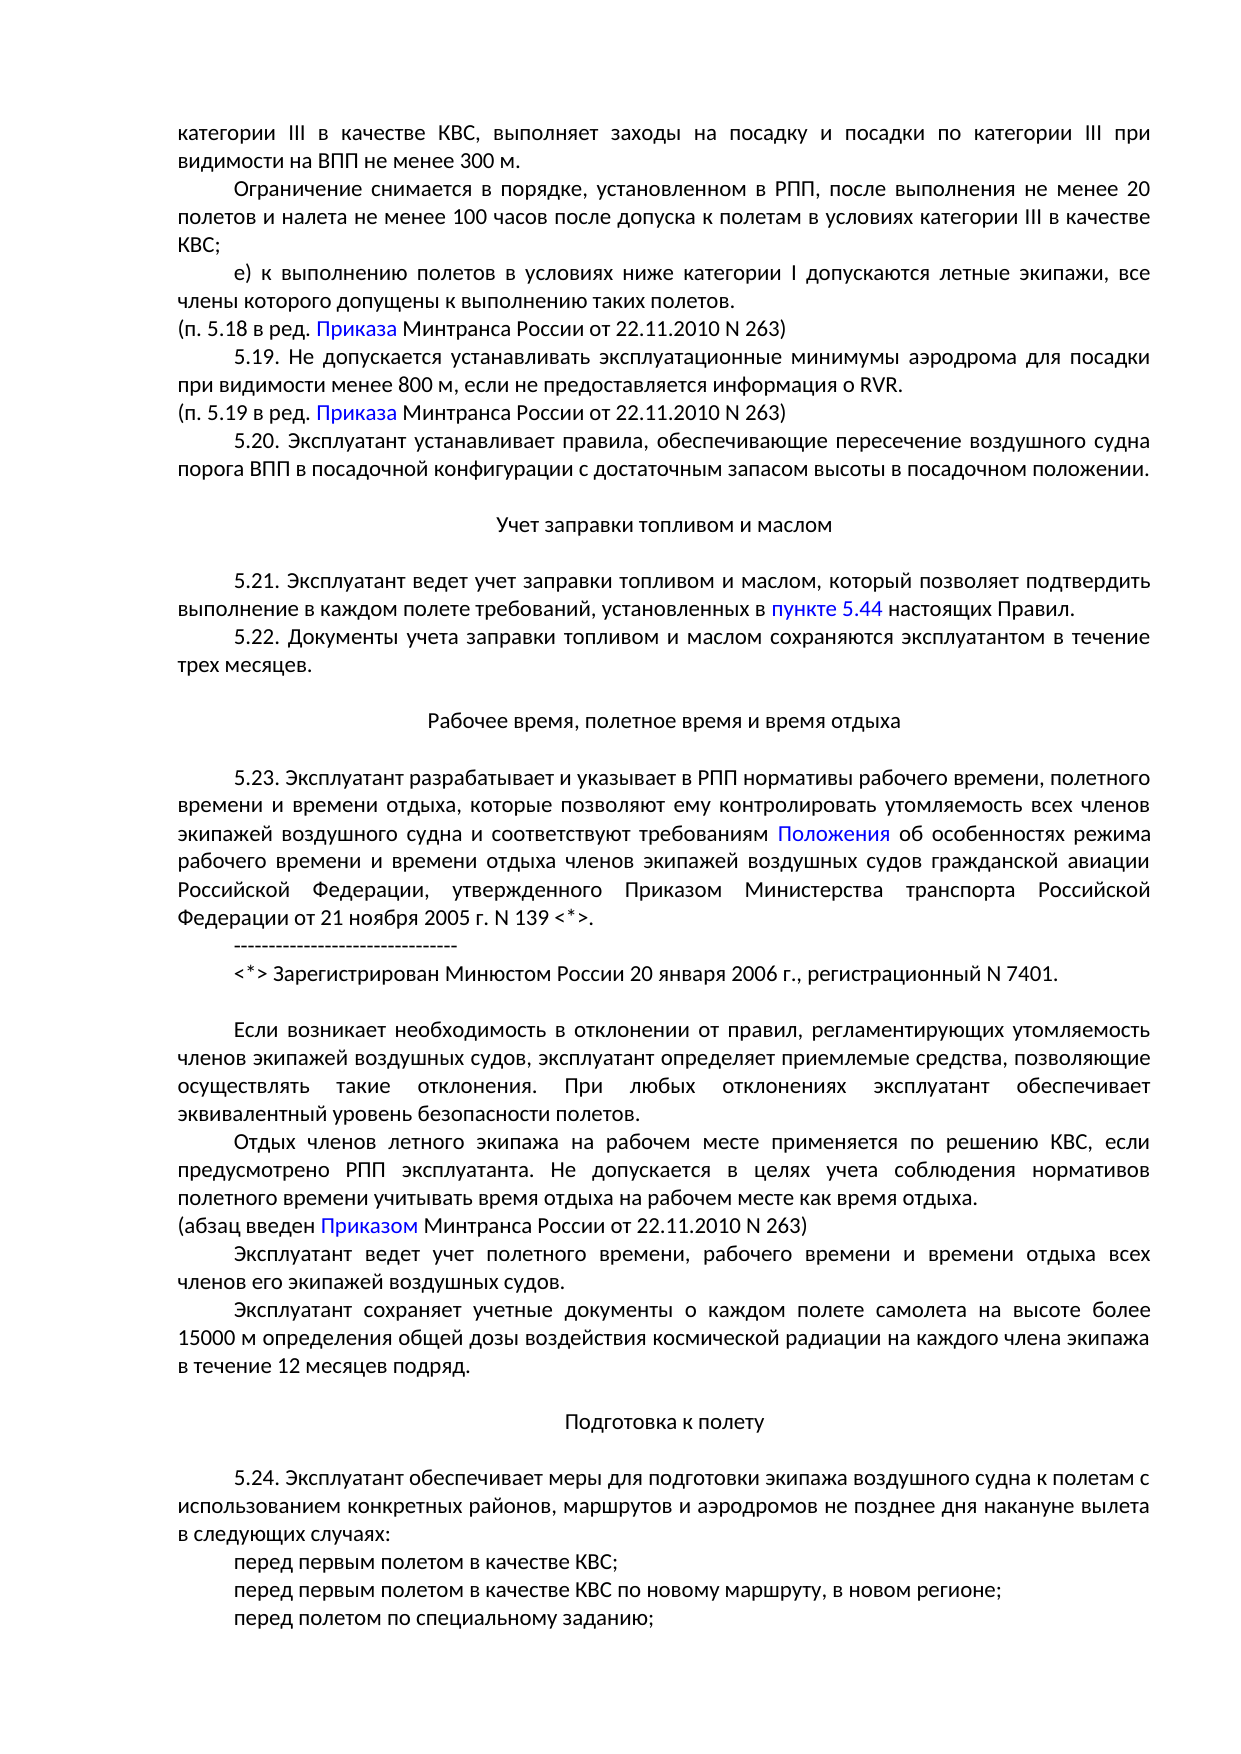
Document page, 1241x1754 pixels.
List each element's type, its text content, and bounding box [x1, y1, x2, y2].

text 5.23. Эксплуатант разрабатывает и указывает в РПП нормативы рабочего времени, полетного времени и времени отдыха, которые позволяют ему контролировать утомляемость всех членов экипажей воздушного судна и соответствуют требованиям Положения об особенностях режима рабочего времени и времени отдыха членов экипажей воздушных судов гражданской авиации Российской Федерации, утвержденного Приказом Министерства транспорта Российской Федерации от 21 ноября 2005 г. N 139 <*>. [177, 763, 1152, 931]
text перед первым полетом в качестве КВС; [177, 1547, 1152, 1575]
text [177, 118, 1152, 174]
text Отдых членов летного экипажа на рабочем месте применяется по решению КВС, если предусмотрено РПП эксплуатанта. Не допускается в целях учета соблюдения нормативов полетного времени учитывать время отдыха на рабочем месте как время отдыха. [177, 1127, 1152, 1211]
text -------------------------------- [177, 931, 1152, 959]
text (п. 5.18 в ред. Приказа Минтранса России от 22.11.2010 N 263) [177, 314, 1152, 342]
text (п. 5.19 в ред. Приказа Минтранса России от 22.11.2010 N 263) [177, 398, 1152, 426]
text (абзац введен Приказом Минтранса России от 22.11.2010 N 263) [177, 1211, 1152, 1239]
text Если возникает необходимость в отклонении от правил, регламентирующих утомляемость членов экипажей воздушных судов, эксплуатант определяет приемлемые средства, позволяющие осуществлять такие отклонения. При любых отклонениях эксплуатант обеспечивает эквивалентный уровень безопасности полетов. [177, 1015, 1152, 1127]
text Ограничение снимается в порядке, установленном в РПП, после выполнения не менее 20 полетов и налета не менее 100 часов после допуска к полетам в условиях категории III в качестве КВС; [177, 174, 1152, 258]
text 5.22. Документы учета заправки топливом и маслом сохраняются эксплуатантом в течение трех месяцев. [177, 622, 1152, 678]
text Рабочее время, полетное время и время отдыха [177, 707, 1152, 734]
text е) к выполнению полетов в условиях ниже категории I допускаются летные экипажи, все члены которого допущены к выполнению таких полетов. [177, 258, 1152, 314]
text Эксплуатант сохраняет учетные документы о каждом полете самолета на высоте более 15000 м определения общей дозы воздействия космической радиации на каждого члена экипажа в течение 12 месяцев подряд. [177, 1295, 1152, 1379]
text 5.21. Эксплуатант ведет учет заправки топливом и маслом, который позволяет подтвердить выполнение в каждом полете требований, установленных в пункте 5.44 настоящих Правил. [177, 566, 1152, 622]
text перед полетом по специальному заданию; [177, 1603, 1152, 1631]
text перед первым полетом в качестве КВС по новому маршруту, в новом регионе; [177, 1575, 1152, 1603]
text Подготовка к полету [177, 1407, 1152, 1435]
text 5.20. Эксплуатант устанавливает правила, обеспечивающие пересечение воздушного судна порога ВПП в посадочной конфигурации с достаточным запасом высоты в посадочном положении. [177, 426, 1152, 482]
text Эксплуатант ведет учет полетного времени, рабочего времени и времени отдыха всех членов его экипажей воздушных судов. [177, 1239, 1152, 1295]
text 5.24. Эксплуатант обеспечивает меры для подготовки экипажа воздушного судна к полетам с использованием конкретных районов, маршрутов и аэродромов не позднее дня накануне вылета в следующих случаях: [177, 1463, 1152, 1547]
text <*> Зарегистрирован Минюстом России 20 января 2006 г., регистрационный N 7401. [177, 959, 1152, 987]
text 5.19. Не допускается устанавливать эксплуатационные минимумы аэродрома для посадки при видимости менее 800 м, если не предоставляется информация о RVR. [177, 342, 1152, 398]
text Учет заправки топливом и маслом [177, 510, 1152, 538]
